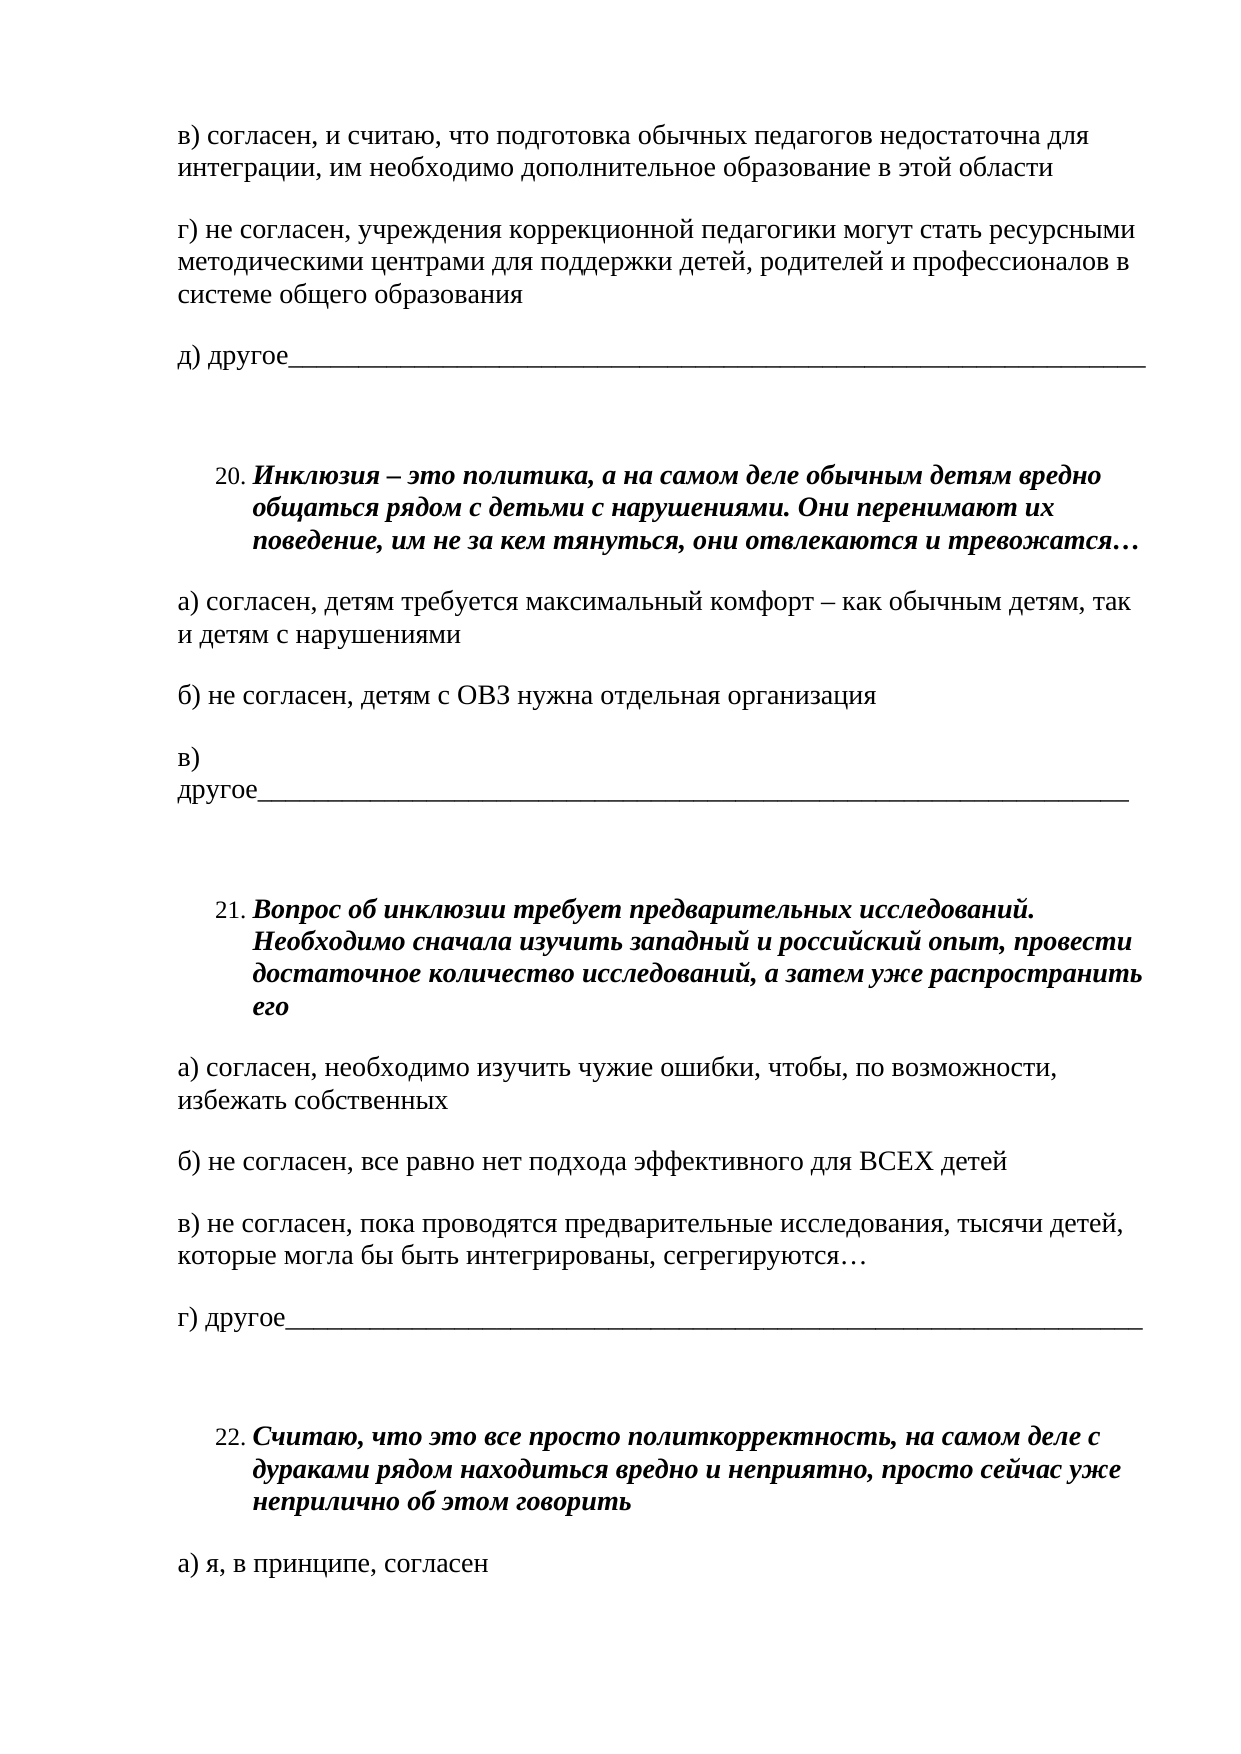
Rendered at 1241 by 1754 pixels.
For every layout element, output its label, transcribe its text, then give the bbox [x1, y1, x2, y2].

list Считаю, что это все просто политкорректность, на самом деле с дураками рядом находиться вредно и неприятно, просто сейчас уже неприлично об этом говорить [215, 1419, 1152, 1517]
text г) другое_____________________________________________________________ [177, 1300, 1152, 1332]
text а) согласен, необходимо изучить чужие ошибки, чтобы, по возможности, избежать собственных [177, 1050, 1152, 1115]
list Вопрос об инклюзии требует предварительных исследований. Необходимо сначала изучить западный и российский опыт, провести достаточное количество исследований, а затем уже распространить его [215, 892, 1152, 1021]
text в) согласен, и считаю, что подготовка обычных педагогов недостаточна для интеграции, им необходимо дополнительное образование в этой области [177, 118, 1152, 183]
text в) не согласен, пока проводятся предварительные исследования, тысячи детей, которые могла бы быть интегрированы, сегрегируются… [177, 1206, 1152, 1271]
text а) согласен, детям требуется максимальный комфорт – как обычным детям, так и детям с нарушениями [177, 584, 1152, 649]
text д) другое_____________________________________________________________ [177, 338, 1152, 371]
text в) другое______________________________________________________________ [177, 740, 1152, 804]
list Инклюзия – это политика, а на самом деле обычным детям вредно общаться рядом с детьми с нарушениями. Они перенимают их поведение, им не за кем тянуться, они отвлекаются и тревожатся… [215, 458, 1152, 555]
text а) я, в принципе, согласен [177, 1546, 1152, 1578]
text б) не согласен, все равно нет подхода эффективного для ВСЕХ детей [177, 1144, 1152, 1177]
text б) не согласен, детям с ОВЗ нужна отдельная организация [177, 678, 1152, 711]
text г) не согласен, учреждения коррекционной педагогики могут стать ресурсными методическими центрами для поддержки детей, родителей и профессионалов в системе общего образования [177, 212, 1152, 309]
